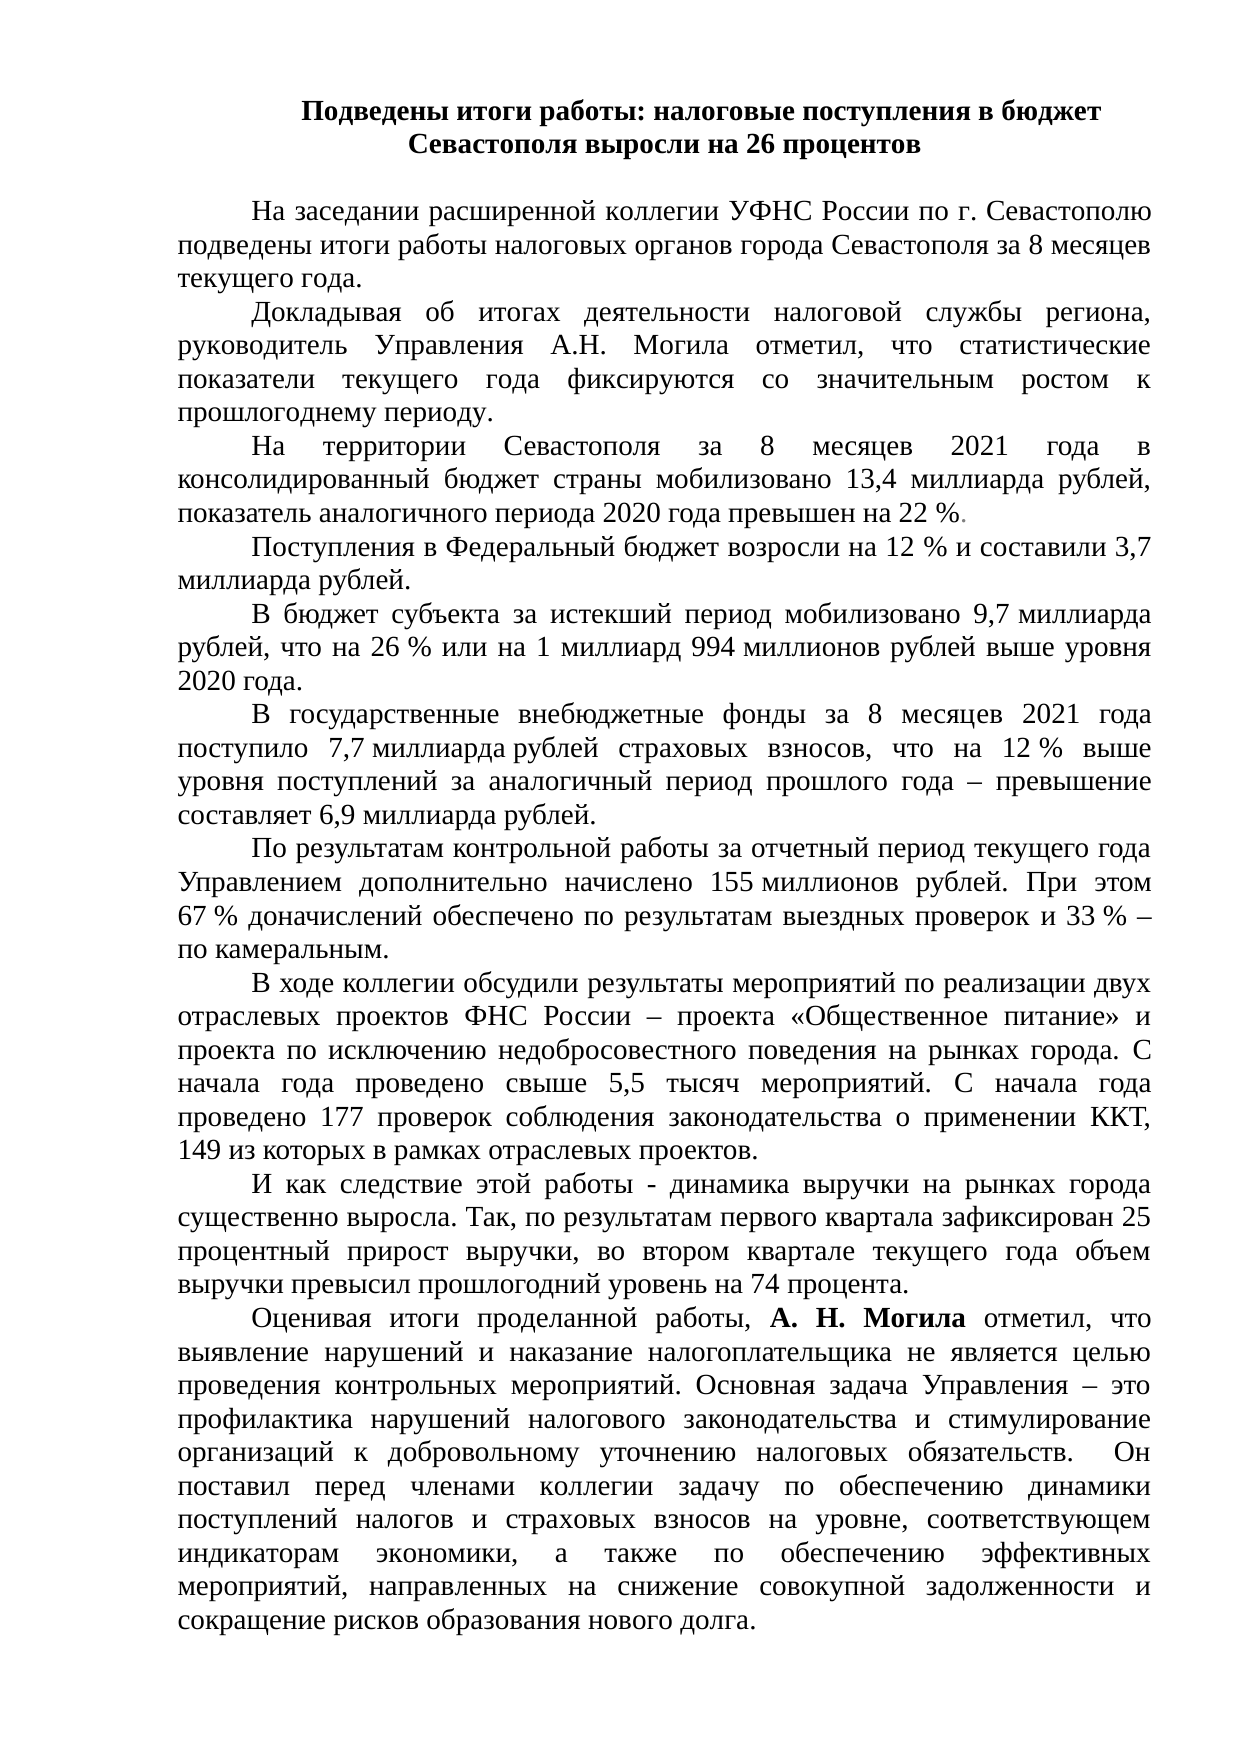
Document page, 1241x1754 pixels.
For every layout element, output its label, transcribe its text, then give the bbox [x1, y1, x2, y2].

text На заседании расширенной коллегии УФНС России по г. Севастополю подведены итоги работы налоговых органов города Севастополя за 8 месяцев текущего года. [177, 193, 1152, 294]
text Подведены итоги работы: налоговые поступления в бюджет Севастополя выросли на 26 процентов [177, 93, 1152, 160]
text По результатам контрольной работы за отчетный период текущего года Управлением дополнительно начислено 155 миллионов рублей. При этом 67 % доначислений обеспечено по результатам выездных проверок и 33 % – по камеральным. [177, 831, 1152, 965]
text Поступления в Федеральный бюджет возросли на 12 % и составили 3,7 миллиарда рублей. [177, 529, 1152, 596]
text На территории Севастополя за 8 месяцев 2021 года в консолидированный бюджет страны мобилизовано 13,4 миллиарда рублей, показатель аналогичного периода 2020 года превышен на 22 %. [177, 428, 1152, 529]
text И как следствие этой работы - динамика выручки на рынках города существенно выросла. Так, по результатам первого квартала зафиксирован 25 процентный прирост выручки, во втором квартале текущего года объем выручки превысил прошлогодний уровень на 74 процента. [177, 1166, 1152, 1300]
text В ходе коллегии обсудили результаты мероприятий по реализации двух отраслевых проектов ФНС России – проекта «Общественное питание» и проекта по исключению недобросовестного поведения на рынках города. С начала года проведено свыше 5,5 тысяч мероприятий. С начала года проведено 177 проверок соблюдения законодательства о применении ККТ, 149 из которых в рамках отраслевых проектов. [177, 965, 1152, 1166]
text Оценивая итоги проделанной работы, А. Н. Могила отметил, что выявление нарушений и наказание налогоплательщика не является целью проведения контрольных мероприятий. Основная задача Управления – это профилактика нарушений налогового законодательства и стимулирование организаций к добровольному уточнению налоговых обязательств. Он поставил перед членами коллегии задачу по обеспечению динамики поступлений налогов и страховых взносов на уровне, соответствующем индикаторам экономики, а также по обеспечению эффективных мероприятий, направленных на снижение совокупной задолженности и сокращение рисков образования нового долга. [177, 1300, 1152, 1636]
text Докладывая об итогах деятельности налоговой службы региона, руководитель Управления А.Н. Могила отметил, что статистические показатели текущего года фиксируются со значительным ростом к прошлогоднему периоду. [177, 294, 1152, 428]
text В государственные внебюджетные фонды за 8 месяцев 2021 года поступило 7,7 миллиарда рублей страховых взносов, что на 12 % выше уровня поступлений за аналогичный период прошлого года – превышение составляет 6,9 миллиарда рублей. [177, 696, 1152, 831]
text В бюджет субъекта за истекший период мобилизовано 9,7 миллиарда рублей, что на 26 % или на 1 миллиард 994 миллионов рублей выше уровня 2020 года. [177, 596, 1152, 696]
